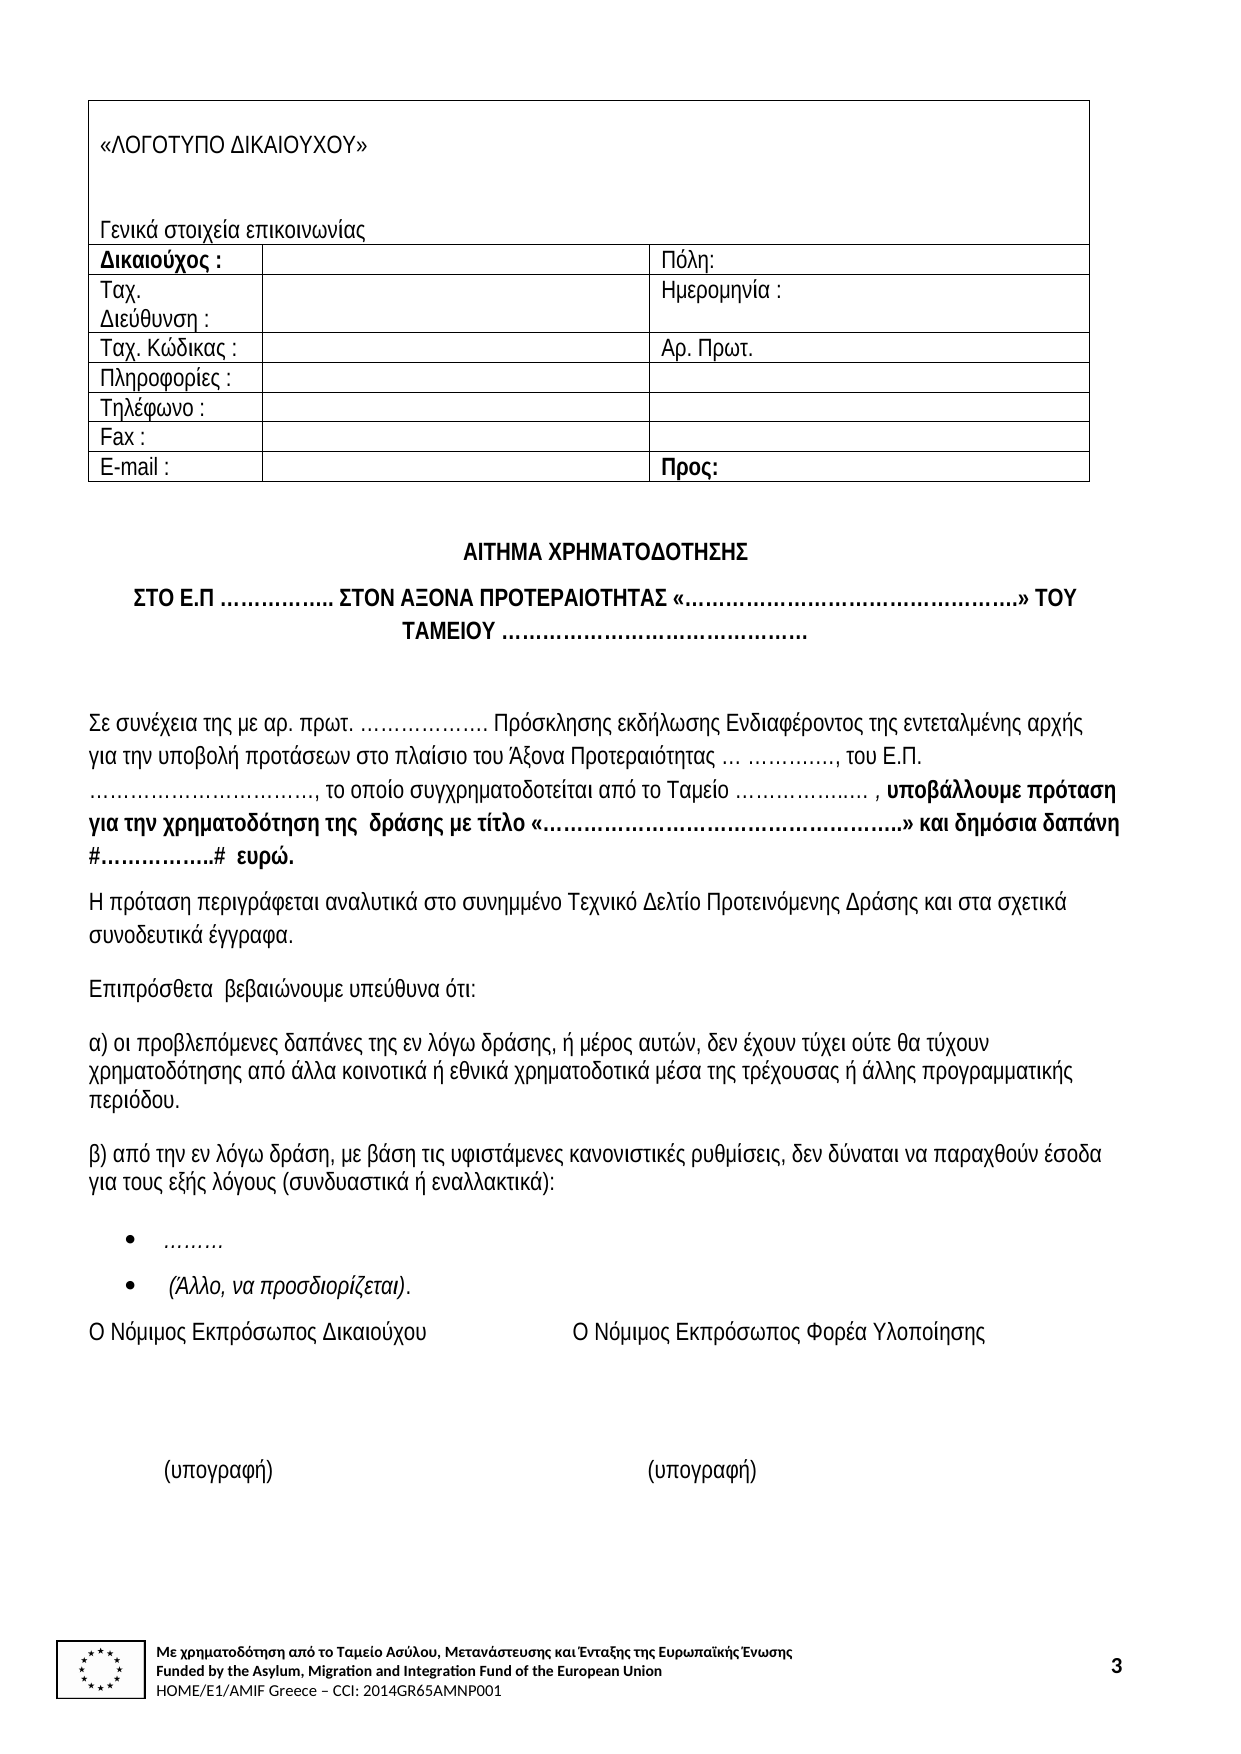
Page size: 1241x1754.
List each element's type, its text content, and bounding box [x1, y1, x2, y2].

table_cell [263, 245, 649, 274]
text β) από την εν λόγω δράση, με βάση τις υφιστάμενες κανονιστικές ρυθμίσεις, δεν δύναται να παραχθούν έσοδα για τους εξής λόγους (συνδυαστικά ή εναλλακτικά): [89, 1139, 1122, 1196]
table_cell [263, 275, 649, 332]
table_cell Αρ. Πρωτ. [650, 333, 1089, 362]
table_cell [650, 422, 1089, 451]
table_cell Πόλη: [650, 245, 1089, 274]
table_cell [650, 393, 1089, 421]
table_cell Προς: [650, 452, 1089, 481]
text ΑΙΤΗΜΑ ΧΡΗΜΑΤΟΔΟΤΗΣΗΣ [89, 532, 1122, 566]
table_cell [263, 452, 649, 481]
table_cell Ταχ. Κώδικας : [89, 333, 262, 362]
text α) οι προβλεπόμενες δαπάνες της εν λόγω δράσης, ή μέρος αυτών, δεν έχουν τύχει ούτε θα τύχουν χρηματοδότησης από άλλα κοινοτικά ή εθνικά χρηματοδοτικά μέσα της τρέχουσας ή άλλης προγραμματικής περιόδου. [89, 1028, 1122, 1114]
table_cell Πληροφορίες : [89, 363, 262, 392]
table_cell [263, 393, 649, 421]
table_cell Τηλέφωνο : [89, 393, 262, 421]
table_cell Fax : [89, 422, 262, 451]
table_cell [263, 363, 649, 392]
text Σε συνέχεια της με αρ. πρωτ. ………………. Πρόσκλησης εκδήλωσης Ενδιαφέροντος της εντεταλμένης αρχής για την υποβολή προτάσεων στο πλαίσιο του Άξονα Προτεραιότητας … ……….…, του Ε.Π. ……………………………, το οποίο συγχρηματοδοτείται από το Ταμείο ……………..… , υποβάλλουμε πρόταση για την χρηματοδότηση της δράσης με τίτλο «……………………………………………..» και δημόσια δαπάνη #……………..# ευρώ. [89, 703, 1122, 870]
table_cell Ημερομηνία : [650, 275, 1089, 332]
table_cell Ταχ. Διεύθυνση : [89, 275, 262, 332]
text Επιπρόσθετα βεβαιώνουμε υπεύθυνα ότι: [89, 974, 1122, 1003]
table_cell [263, 422, 649, 451]
table_cell [263, 333, 649, 362]
table_cell (υπογραφή) [78, 1438, 561, 1547]
table_header «ΛΟΓΟΤΥΠΟ ΔΙΚΑΙΟΥΧΟΥ» Γενικά στοιχεία επικοινωνίας [89, 101, 1089, 244]
table_cell Δικαιούχος : [89, 245, 262, 274]
table_cell (υπογραφή) [561, 1438, 1009, 1547]
text ΣΤΟ Ε.Π …………….. ΣΤΟΝ ΑΞΟΝΑ ΠΡΟΤΕΡΑΙΟΤΗΤΑΣ «………………………………………….» ΤΟΥ ΤΑΜΕΙΟΥ ……………………………………… [89, 578, 1122, 645]
table_header Ο Νόμιμος Εκπρόσωπος Δικαιούχου [78, 1300, 561, 1438]
text Η πρόταση περιγράφεται αναλυτικά στο συνημμένο Τεχνικό Δελτίο Προτεινόμενης Δράσης και στα σχετικά συνοδευτικά έγγραφα. [89, 882, 1122, 949]
picture [58, 1642, 144, 1698]
table_header Ο Νόμιμος Εκπρόσωπος Φορέα Υλοποίησης [561, 1300, 1009, 1438]
list (Άλλο, να προσδιορίζεται). [126, 1267, 1122, 1300]
list ……… [126, 1221, 1122, 1254]
table_cell [650, 363, 1089, 392]
table_cell E-mail : [89, 452, 262, 481]
